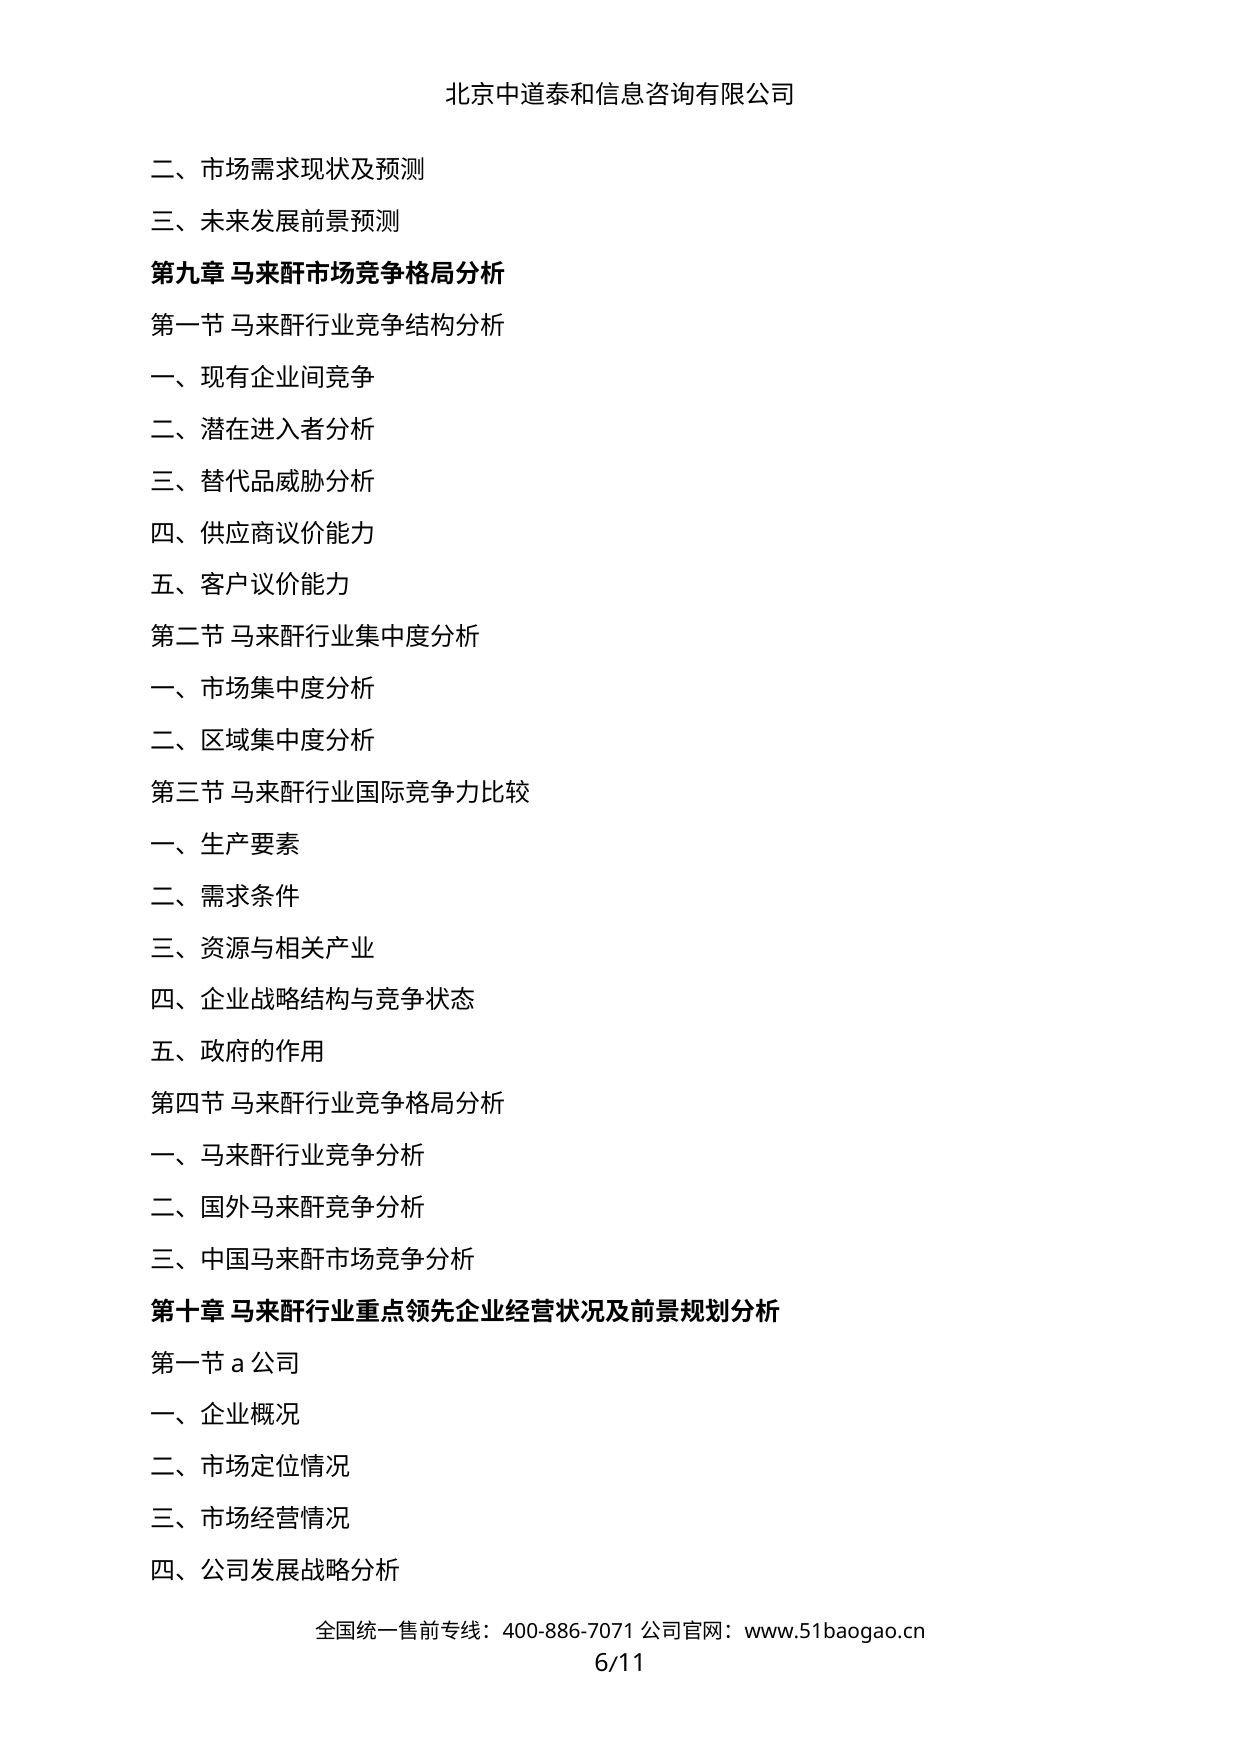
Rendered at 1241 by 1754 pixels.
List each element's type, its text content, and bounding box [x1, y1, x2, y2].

text 二、国外马来酐竞争分析 [150, 1187, 1090, 1224]
text 三、市场经营情况 [150, 1499, 1090, 1535]
text 二、需求条件 [150, 876, 1090, 912]
text 第一节 a公司 [150, 1343, 1090, 1379]
text 一、企业概况 [150, 1395, 1090, 1431]
text 二、潜在进入者分析 [150, 409, 1090, 446]
text 一、现有企业间竞争 [150, 357, 1090, 394]
text 四、企业战略结构与竞争状态 [150, 980, 1090, 1016]
text 二、市场需求现状及预测 [150, 150, 1090, 186]
text 三、未来发展前景预测 [150, 202, 1090, 238]
text 第一节 马来酐行业竞争结构分析 [150, 306, 1090, 342]
text 三、替代品威胁分析 [150, 461, 1090, 497]
text 第二节 马来酐行业集中度分析 [150, 617, 1090, 653]
text 第十章 马来酐行业重点领先企业经营状况及前景规划分析 [150, 1291, 1090, 1327]
text 一、马来酐行业竞争分析 [150, 1136, 1090, 1172]
text 三、中国马来酐市场竞争分析 [150, 1239, 1090, 1276]
text 第九章 马来酐市场竞争格局分析 [150, 254, 1090, 290]
text 二、市场定位情况 [150, 1447, 1090, 1483]
text 四、供应商议价能力 [150, 513, 1090, 549]
text 五、政府的作用 [150, 1032, 1090, 1068]
text 五、客户议价能力 [150, 565, 1090, 601]
text 第三节 马来酐行业国际竞争力比较 [150, 772, 1090, 809]
text 二、区域集中度分析 [150, 721, 1090, 757]
text 三、资源与相关产业 [150, 928, 1090, 964]
text 一、市场集中度分析 [150, 669, 1090, 705]
text 第四节 马来酐行业竞争格局分析 [150, 1084, 1090, 1120]
text 一、生产要素 [150, 824, 1090, 861]
text 四、公司发展战略分析 [150, 1551, 1090, 1587]
